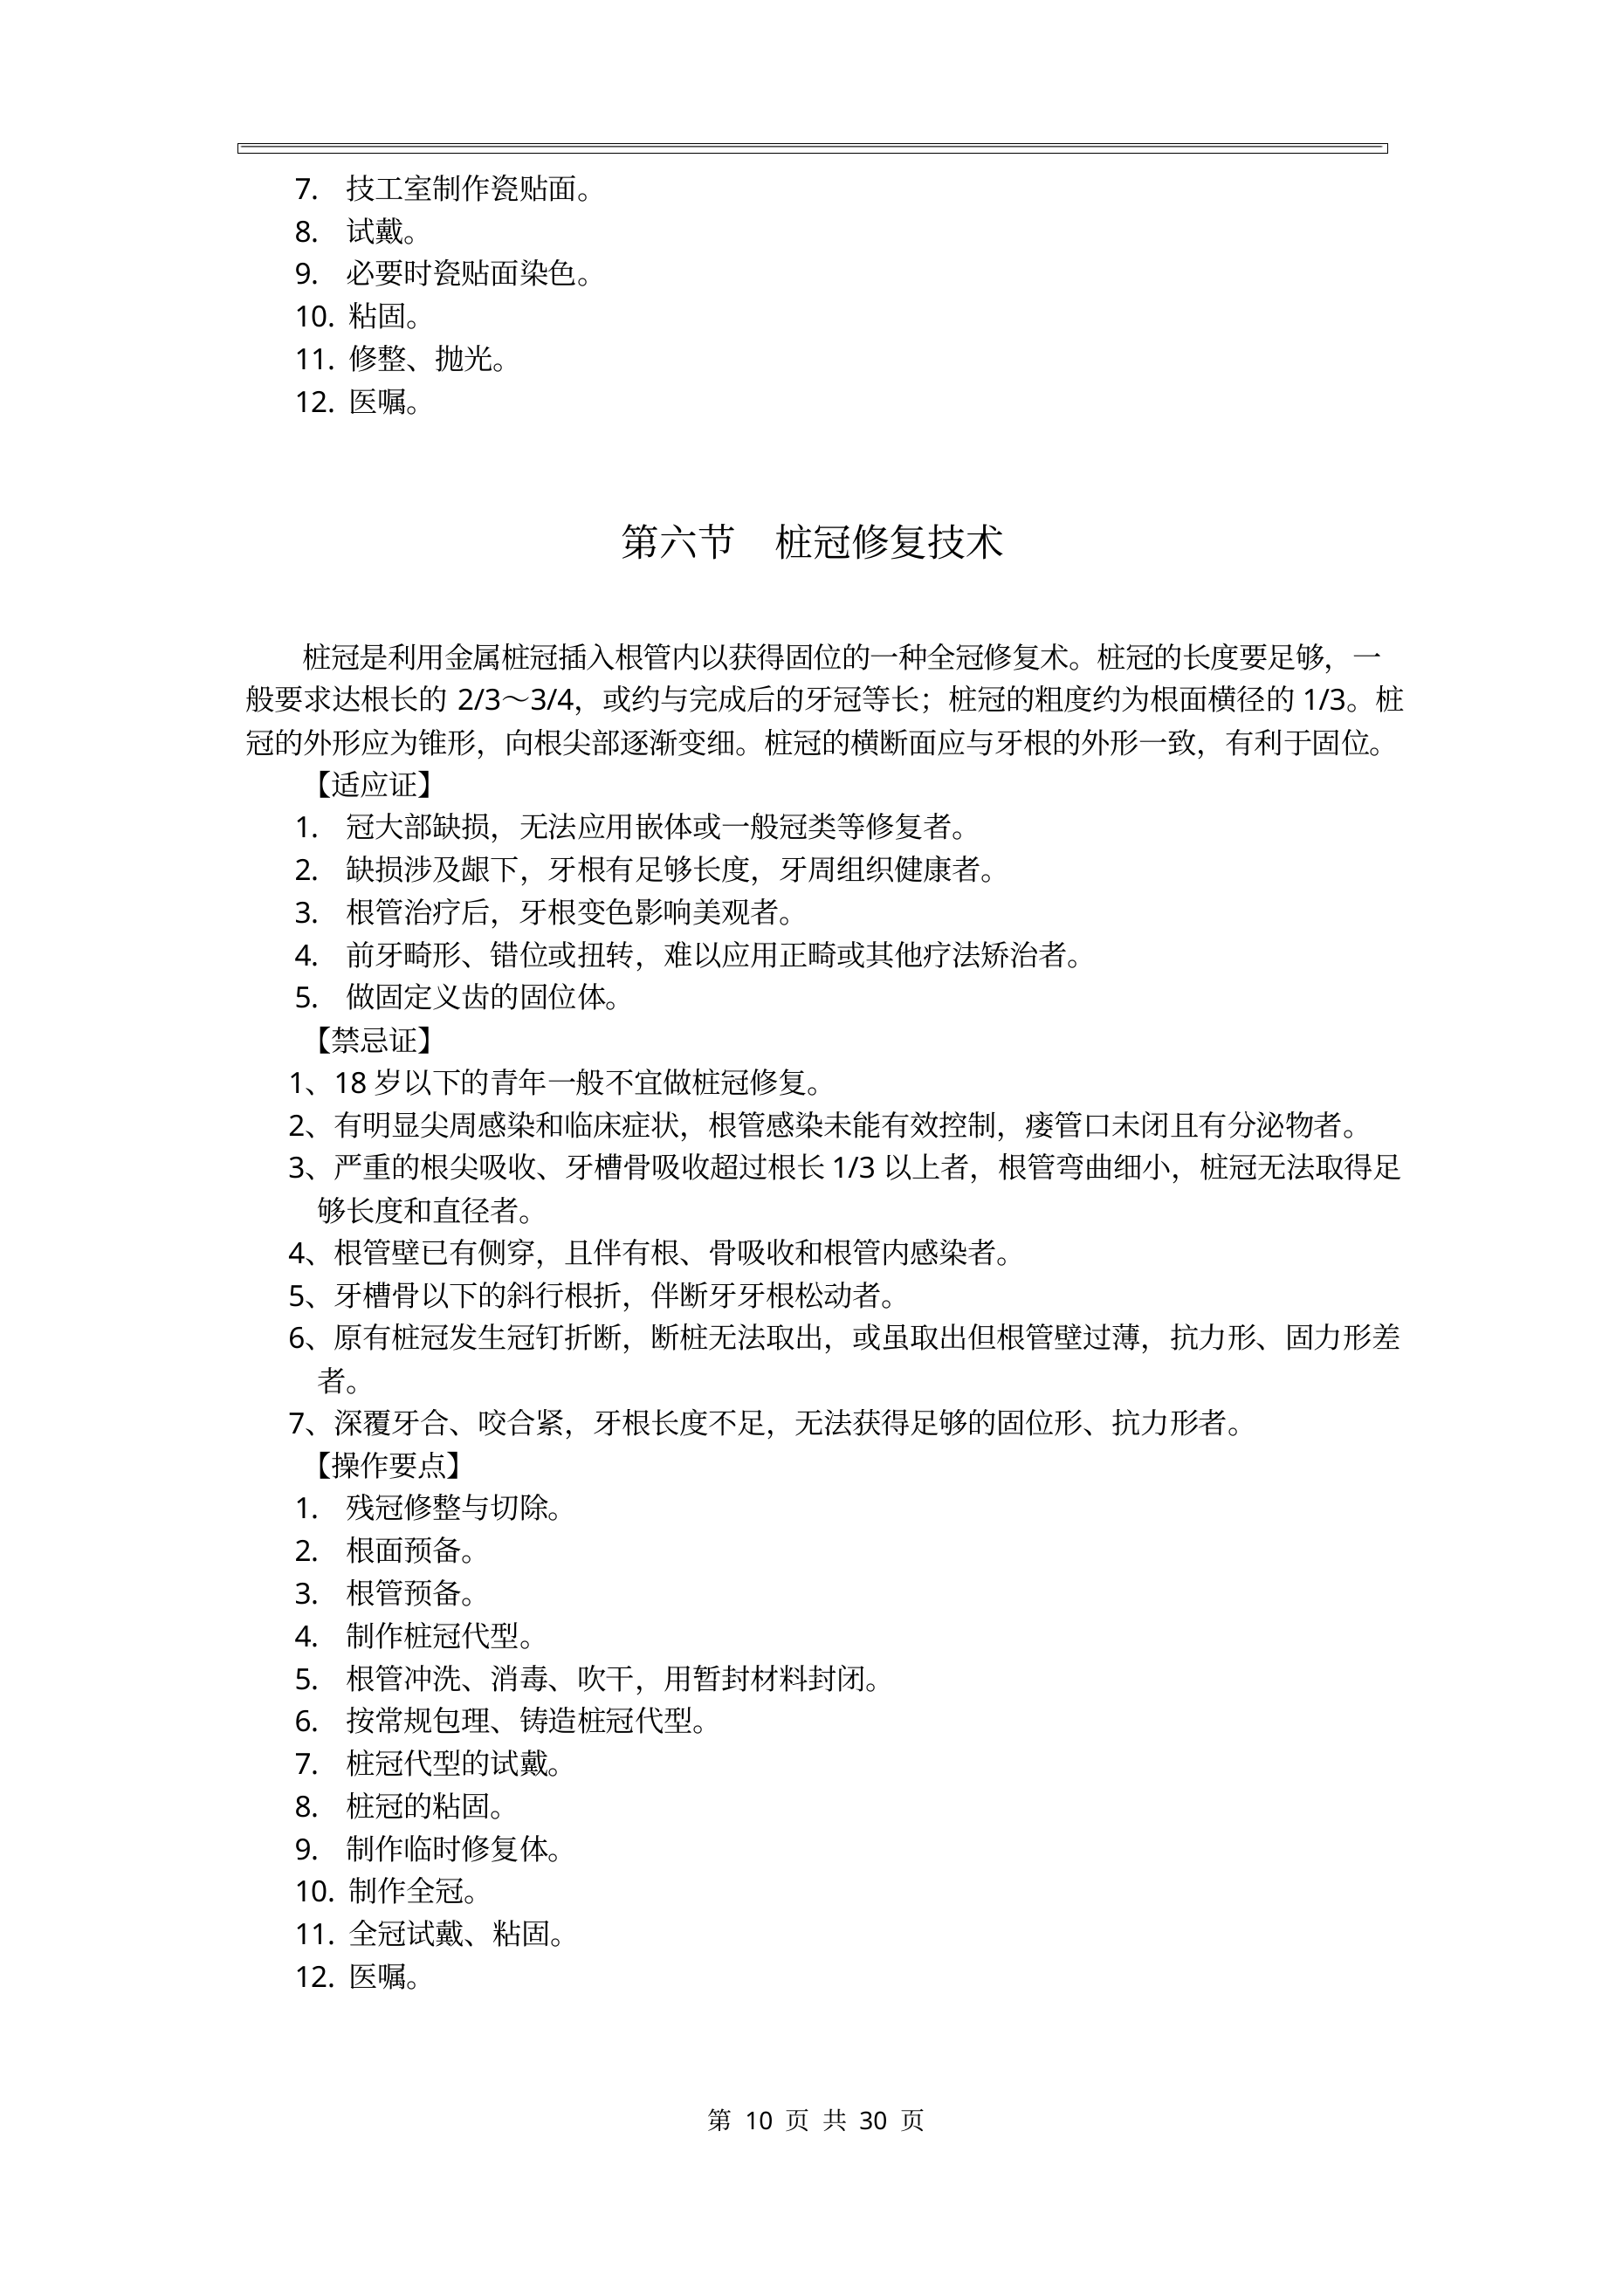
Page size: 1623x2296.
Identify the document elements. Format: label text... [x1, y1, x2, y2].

text 7. 桩冠代型的试戴。 [294, 1751, 980, 1780]
text 2、有明显尖周感染和临床症状，根管感染未能有效控制，瘘管口未闭且有分泌物者。 [288, 1112, 1530, 1142]
text 12. 医嘱。 [294, 389, 560, 418]
text 10. 制作全冠。 [294, 1879, 617, 1908]
text 5. 根管冲洗、消毒、吹干，用暂封材料封闭。 [294, 1666, 980, 1695]
text 11. 全冠试戴、粘固。 [294, 1921, 617, 1950]
text 4. 前牙畸形、错位或扭转，难以应用正畸或其他疗法矫治者。 [294, 942, 1212, 972]
text 4. 制作桩冠代型。 [294, 1624, 980, 1653]
text 10. 粘固。 [294, 304, 649, 333]
text 桩冠是利用金属桩冠插入根管内以获得固位的一种全冠修复术。桩冠的长度要足够，一 [303, 645, 1562, 674]
text 第 10 页 共 30 页 [708, 2110, 953, 2134]
text 够长度和直径者。 [317, 1199, 591, 1227]
picture [238, 144, 1387, 153]
text 2. 缺损涉及龈下，牙根有足够长度，牙周组织健康者。 [294, 857, 1113, 886]
text 6. 按常规包理、铸造桩冠代型。 [294, 1708, 980, 1737]
text 3、严重的根尖吸收、牙槽骨吸收超过根长1/3 以上者，根管弯曲细小，桩冠无法取得足 [288, 1155, 1550, 1184]
text 3. 根管治疗后，牙根变色影响美观者。 [294, 900, 881, 929]
text 1. 冠大部缺损，无法应用嵌体或一般冠类等修复者。 [294, 815, 1080, 843]
text 【禁忌证】 [303, 1028, 491, 1057]
text 2. 根面预备。 [294, 1538, 617, 1567]
text 8. 桩冠的粘固。 [294, 1794, 980, 1823]
text 8. 试戴。 [294, 219, 649, 248]
text 者。 [317, 1369, 418, 1398]
text 第六节 桩冠修复技术 [622, 526, 1062, 564]
text 冠的外形应为锥形，向根尖部逐渐变细。桩冠的横断面应与牙根的外形一致，有利于固位。 [245, 731, 1571, 760]
text 12. 医嘱。 [294, 1964, 617, 1993]
text 7. 技工室制作瓷贴面。 [294, 176, 649, 205]
text 5、牙槽骨以下的斜行根折，伴断牙牙根松动者。 [288, 1283, 1001, 1312]
text 9. 制作临时修复体。 [294, 1836, 617, 1866]
text 11. 修整、抛光。 [294, 347, 560, 375]
text 【适应证】 [303, 773, 491, 801]
text 7、深覆牙合、咬合紧，牙根长度不足，无法获得足够的固位形、抗力形者。 [288, 1411, 1398, 1440]
text 般要求达根长的 2/3～3/4，或约与完成后的牙冠等长；桩冠的粗度约为根面横径的 1/3。桩 [245, 687, 1551, 716]
text 【操作要点】 [303, 1454, 519, 1482]
text 9. 必要时瓷贴面染色。 [294, 261, 649, 290]
text 1、18 岁以下的青年一般不宜做桩冠修复。 [288, 1070, 909, 1099]
text 3. 根管预备。 [294, 1581, 531, 1610]
text 5. 做固定义齿的固位体。 [294, 985, 682, 1014]
text 1. 残冠修整与切除。 [294, 1495, 617, 1524]
text 4、根管壁已有侧穿，且伴有根、骨吸收和根管内感染者。 [288, 1241, 1133, 1269]
text 6、原有桩冠发生冠钉折断，断桩无法取出，或虽取出但根管壁过薄，抗力形、固力形差 [288, 1325, 1564, 1354]
